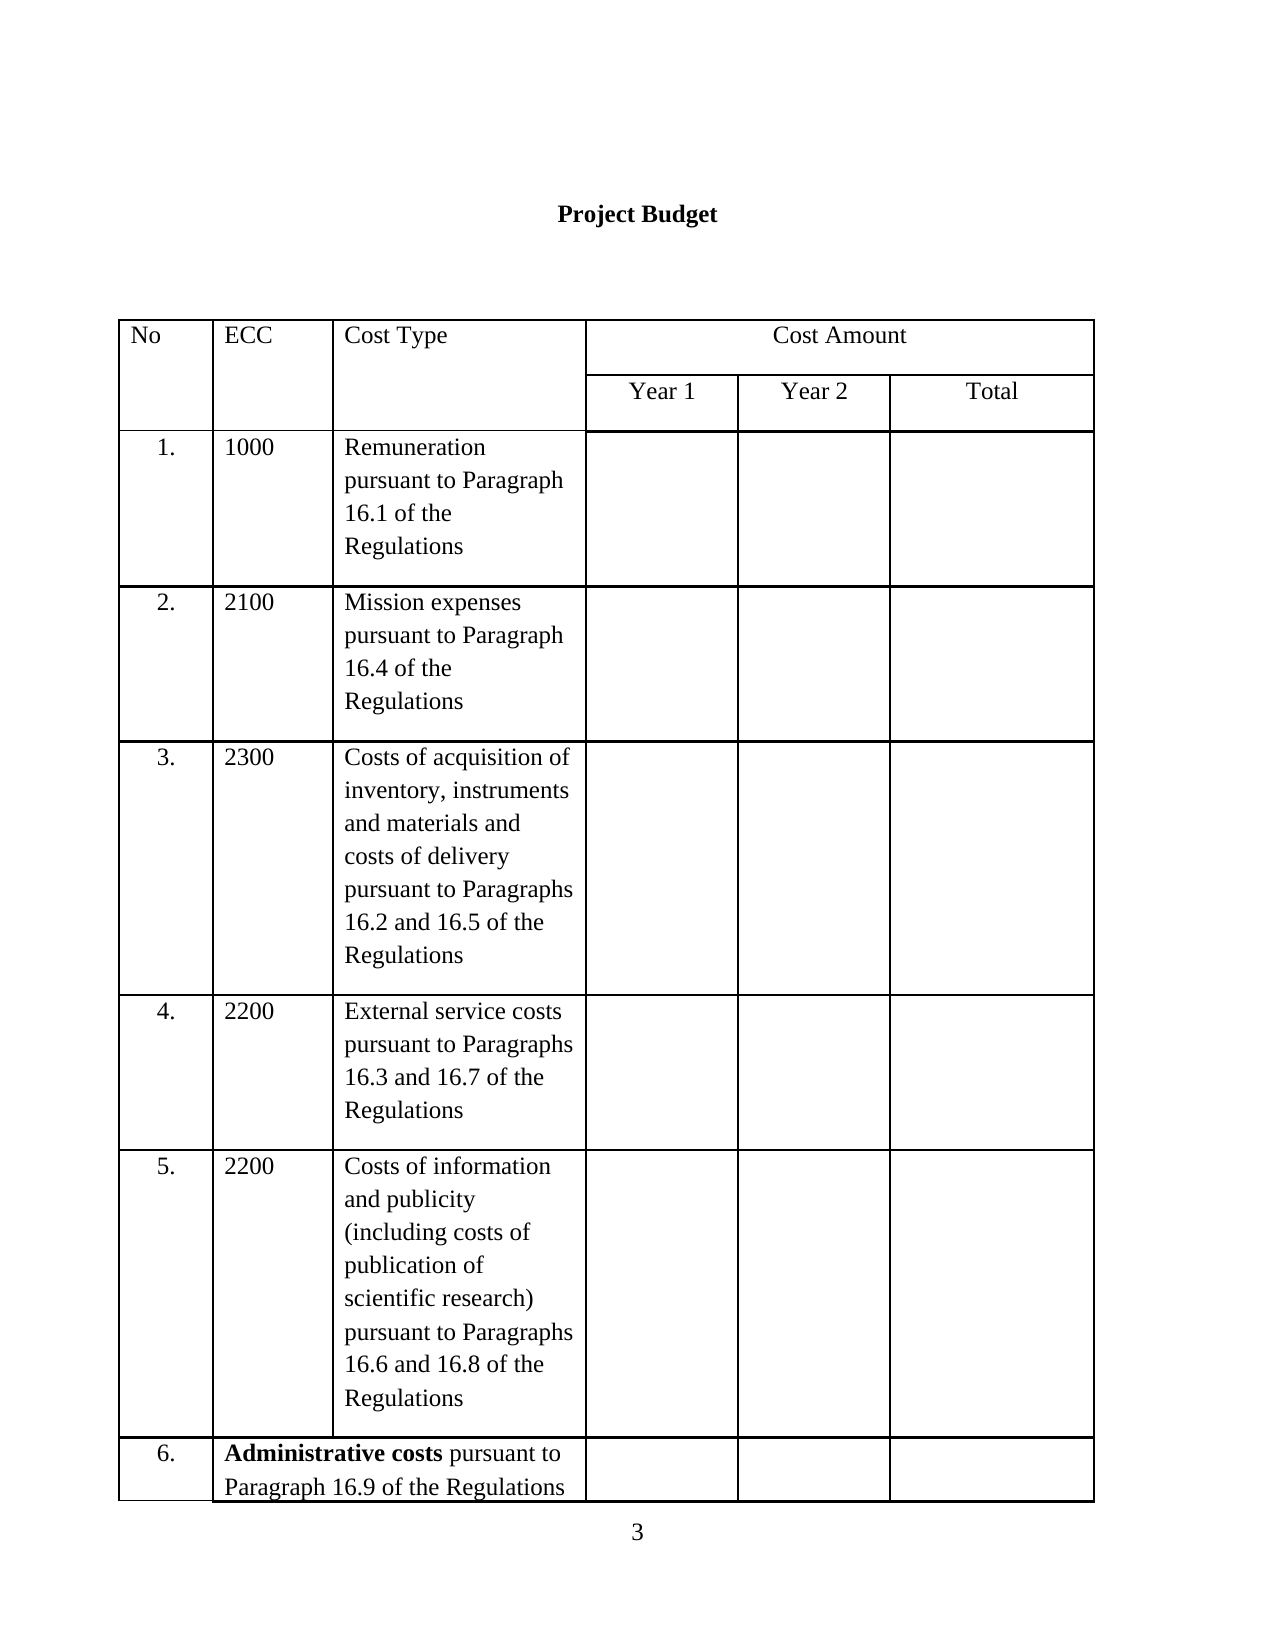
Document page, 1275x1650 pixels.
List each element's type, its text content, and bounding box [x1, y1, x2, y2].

table_cell 1000 [214, 431, 332, 585]
table_cell [587, 996, 737, 1149]
table_cell 2300 [214, 743, 332, 994]
table_cell [891, 1439, 1093, 1500]
table_cell External service costs pursuant to Paragraphs 16.3 and 16.7 of the Regulations [334, 996, 585, 1149]
table_cell [587, 743, 737, 994]
table_cell 6. [120, 1439, 212, 1500]
table_cell [587, 588, 737, 740]
table_cell [739, 433, 889, 585]
table_cell Year 1 [587, 376, 737, 430]
table_cell Total [891, 376, 1093, 430]
table_cell [891, 743, 1093, 994]
table_cell [739, 588, 889, 740]
table_header No [120, 321, 212, 430]
table_cell Mission expenses pursuant to Paragraph 16.4 of the Regulations [334, 588, 585, 740]
table_cell Year 2 [739, 376, 889, 430]
table_cell Administrative costs pursuant to Paragraph 16.9 of the Regulations [214, 1439, 585, 1500]
table_cell [587, 1151, 737, 1436]
table_cell [891, 996, 1093, 1149]
table_cell [739, 1439, 889, 1500]
table_cell Remuneration pursuant to Paragraph 16.1 of the Regulations [334, 431, 585, 585]
table_cell [587, 1439, 737, 1500]
table_cell 2. [120, 588, 212, 740]
table_header ECC [214, 321, 332, 430]
table_cell [891, 588, 1093, 740]
table_cell [891, 433, 1093, 585]
table_cell 2100 [214, 588, 332, 740]
table_cell Costs of information and publicity (including costs of publication of scientific research) pursuant to Paragraphs 16.6 and 16.8 of the Regulations [334, 1151, 585, 1436]
subtitle Project Budget [118, 199, 1157, 228]
table_cell [739, 996, 889, 1149]
table_cell 4. [120, 996, 212, 1149]
table_cell 2200 [214, 1151, 332, 1436]
table_cell Costs of acquisition of inventory, instruments and materials and costs of delivery pursuant to Paragraphs 16.2 and 16.5 of the Regulations [334, 743, 585, 994]
table_cell 5. [120, 1151, 212, 1436]
table_cell [587, 433, 737, 585]
table_cell 1. [120, 431, 212, 585]
table_cell [891, 1151, 1093, 1436]
table_cell [739, 743, 889, 994]
table_header Cost Type [334, 321, 585, 430]
table_header Cost Amount [587, 321, 1093, 374]
table_cell 3. [120, 743, 212, 994]
table_cell 2200 [214, 996, 332, 1149]
table_cell [739, 1151, 889, 1436]
